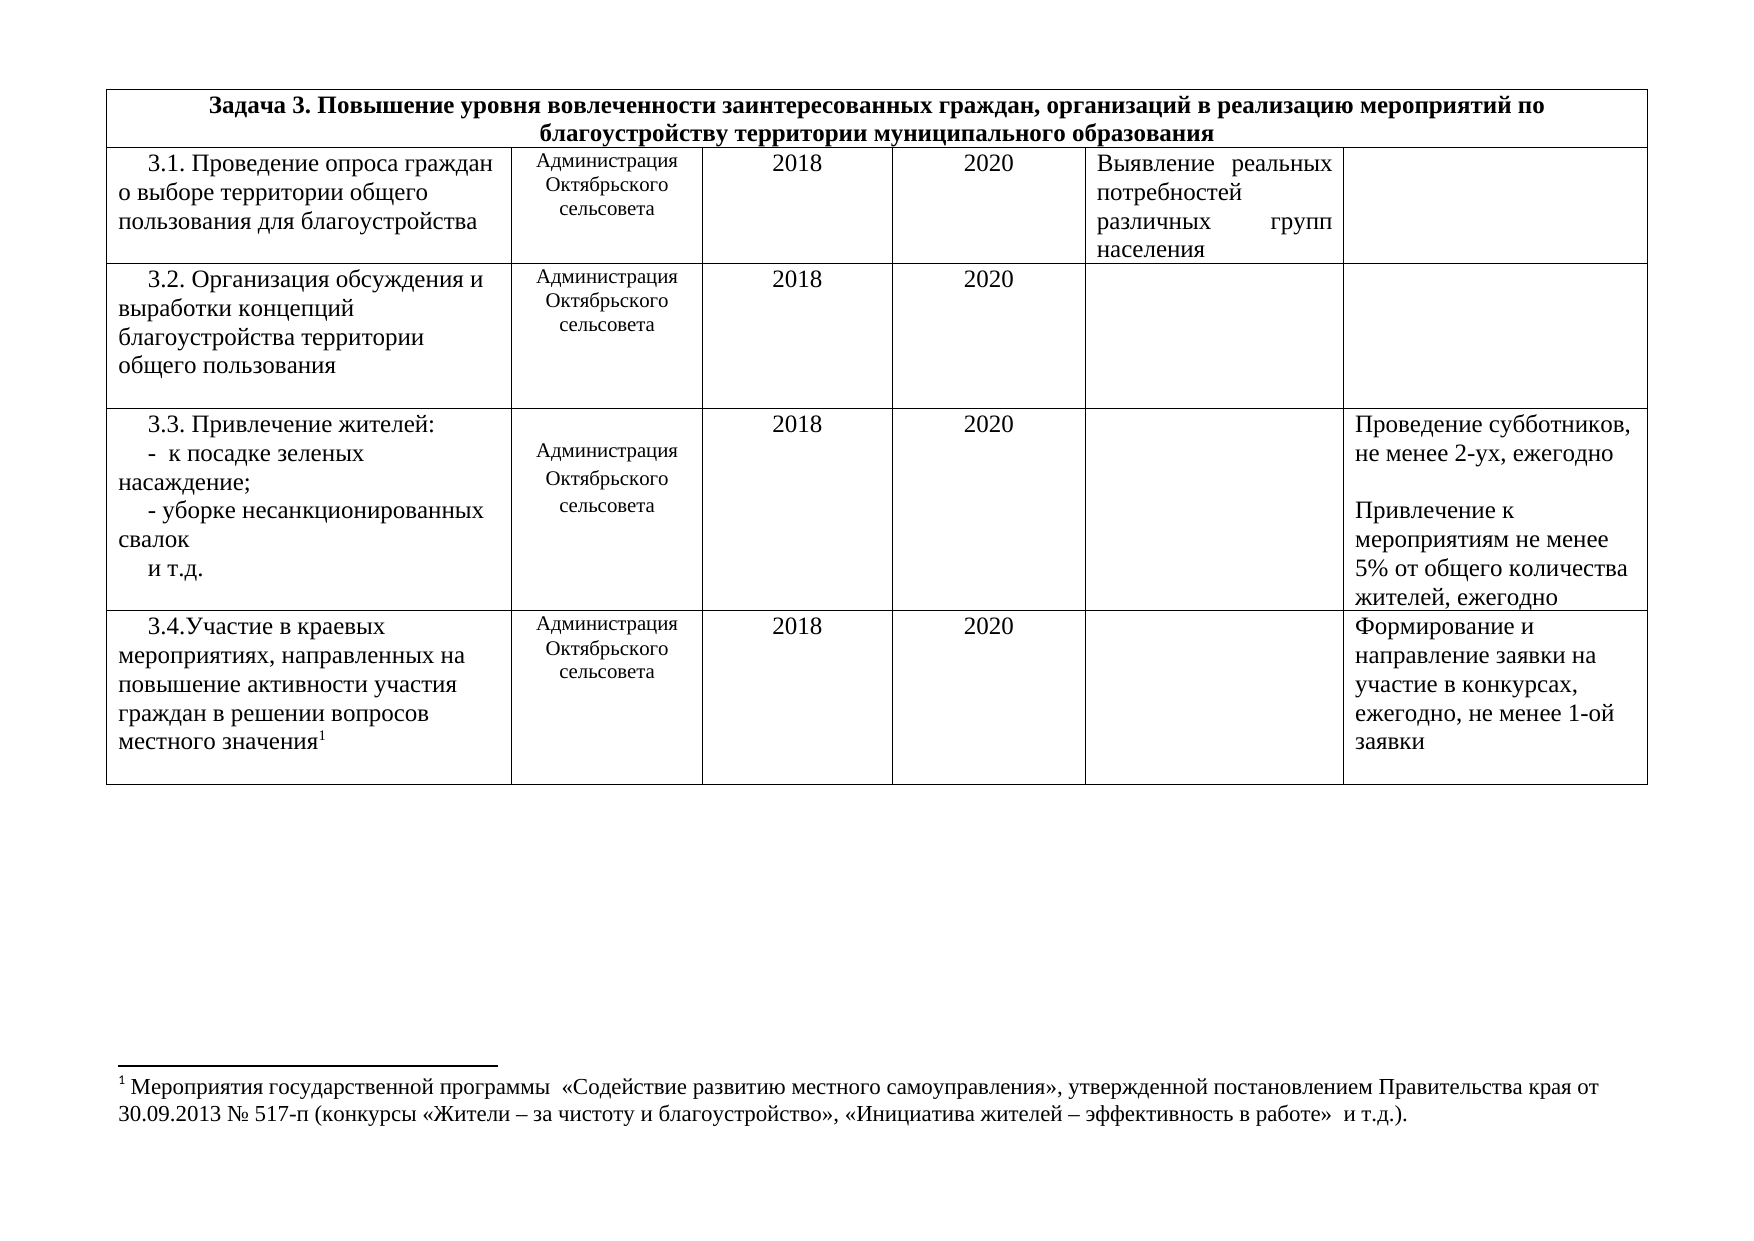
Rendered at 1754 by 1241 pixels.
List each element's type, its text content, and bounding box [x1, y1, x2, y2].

table_cell [1086, 264, 1343, 408]
table_cell Администрация Октябрьского сельсовета [512, 264, 702, 408]
table_cell 2018 [703, 148, 892, 263]
table_cell 2018 [703, 264, 892, 408]
table_cell 3.1. Проведение опроса граждан о выборе территории общего пользования для благоустройства [107, 148, 511, 263]
table_cell 3.4.Участие в краевых мероприятиях, направленных на повышение активности участия граждан в решении вопросов местного значения [107, 611, 511, 784]
table_cell [1086, 409, 1343, 610]
table_cell [1086, 611, 1343, 784]
table_cell Администрация Октябрьского сельсовета [512, 611, 702, 784]
table_cell 3.3. Привлечение жителей: - к посадке зеленых насаждение; - уборке несанкционированных свалок и т.д. [107, 409, 511, 610]
table_cell Задача 3. Повышение уровня вовлеченности заинтересованных граждан, организаций в реализацию мероприятий по благоустройству территории муниципального образования [107, 90, 1647, 147]
table_cell Проведение субботников, не менее 2-ух, ежегодно Привлечение к мероприятиям не менее 5% от общего количества жителей, ежегодно [1344, 409, 1647, 610]
table_cell Администрация Октябрьского сельсовета [512, 148, 702, 263]
table_cell 2020 [893, 264, 1085, 408]
table_cell 2018 [703, 409, 892, 610]
table_cell 2020 [893, 409, 1085, 610]
table_cell [1344, 148, 1647, 263]
table_cell 2020 [893, 148, 1085, 263]
table_cell [1344, 264, 1647, 408]
table_cell 2020 [893, 611, 1085, 784]
table_cell 3.2. Организация обсуждения и выработки концепций благоустройства территории общего пользования [107, 264, 511, 408]
table_cell Выявление реальных потребностей различных групп населения [1086, 148, 1343, 263]
table_cell 2018 [703, 611, 892, 784]
table_cell Формирование и направление заявки на участие в конкурсах, ежегодно, не менее 1-ой заявки [1344, 611, 1647, 784]
table_cell Администрация Октябрьского сельсовета [512, 409, 702, 610]
